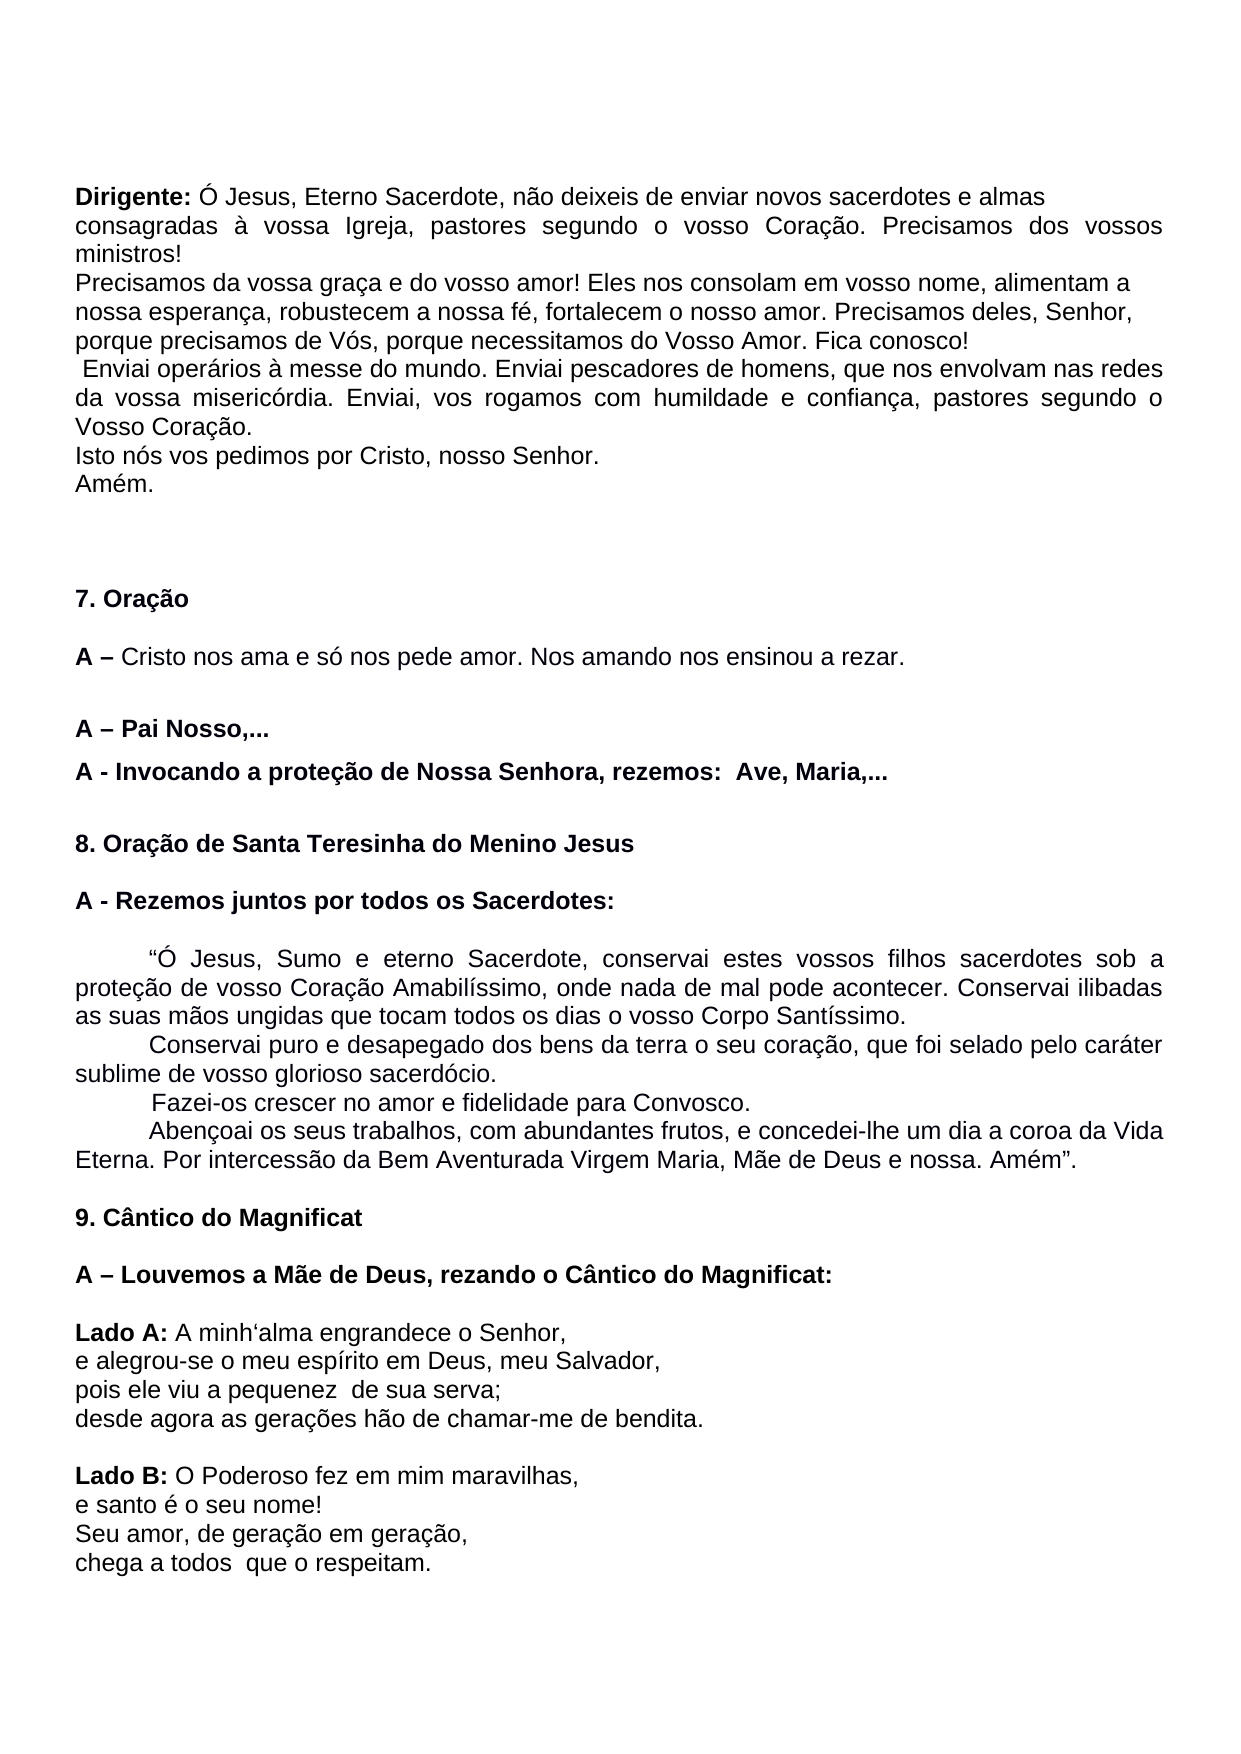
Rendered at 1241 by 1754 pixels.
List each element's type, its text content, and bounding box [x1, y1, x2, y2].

text A - Invocando a proteção de Nossa Senhora, rezemos: Ave, Maria,... [75, 757, 1165, 786]
text Lado A: A minh‘alma engrandece o Senhor, [75, 1318, 1165, 1346]
text nossa esperança, robustecem a nossa fé, fortalecem o nosso amor. Precisamos deles, Senhor, [75, 297, 1165, 326]
text Dirigente: Ó Jesus, Eterno Sacerdote, não deixeis de enviar novos sacerdotes e almas [75, 182, 1165, 211]
text 8. Oração de Santa Teresinha do Menino Jesus [75, 829, 1165, 858]
text consagradas à vossa Igreja, pastores segundo o vosso Coração. Precisamos dos vossos ministros! [75, 211, 1165, 268]
text A – Pai Nosso,... [75, 714, 1165, 743]
text Isto nós vos pedimos por Cristo, nosso Senhor. [75, 441, 1165, 469]
text A – Louvemos a Mãe de Deus, rezando o Cântico do Magnificat: [75, 1260, 1165, 1289]
text A - Rezemos juntos por todos os Sacerdotes: [75, 886, 1165, 915]
text Precisamos da vossa graça e do vosso amor! Eles nos consolam em vosso nome, alimentam a [75, 268, 1165, 297]
subtitle A – Cristo nos ama e só nos pede amor. Nos amando nos ensinou a rezar. [75, 642, 1165, 671]
text Seu amor, de geração em geração, [75, 1519, 1165, 1548]
text “Ó Jesus, Sumo e eterno Sacerdote, conservai estes vossos filhos sacerdotes sob a proteção de vosso Coração Amabilíssimo, onde nada de mal pode acontecer. Conservai ilibadas as suas mãos ungidas que tocam todos os dias o vosso Corpo Santíssimo. [75, 944, 1165, 1030]
text desde agora as gerações hão de chamar-me de bendita. [75, 1404, 1165, 1433]
text e alegrou-se o meu espírito em Deus, meu Salvador, [75, 1346, 1165, 1375]
text Fazei-os crescer no amor e fidelidade para Convosco. [75, 1088, 1165, 1116]
text Amém. [75, 469, 1165, 498]
text chega a todos que o respeitam. [75, 1548, 1165, 1576]
text pois ele viu a pequenez de sua serva; [75, 1375, 1165, 1404]
text e santo é o seu nome! [75, 1490, 1165, 1519]
text 9. Cântico do Magnificat [75, 1203, 1165, 1231]
text Enviai operários à messe do mundo. Enviai pescadores de homens, que nos envolvam nas redes da vossa misericórdia. Enviai, vos rogamos com humildade e confiança, pastores segundo o Vosso Coração. [75, 354, 1165, 441]
text porque precisamos de Vós, porque necessitamos do Vosso Amor. Fica conosco! [75, 326, 1165, 354]
text Abençoai os seus trabalhos, com abundantes frutos, e concedei-lhe um dia a coroa da Vida Eterna. Por intercessão da Bem Aventurada Virgem Maria, Mãe de Deus e nossa. Amém”. [75, 1116, 1165, 1174]
text Lado B: O Poderoso fez em mim maravilhas, [75, 1461, 1165, 1490]
subtitle 7. Oração [75, 584, 1165, 613]
text Conservai puro e desapegado dos bens da terra o seu coração, que foi selado pelo caráter sublime de vosso glorioso sacerdócio. [75, 1030, 1165, 1088]
